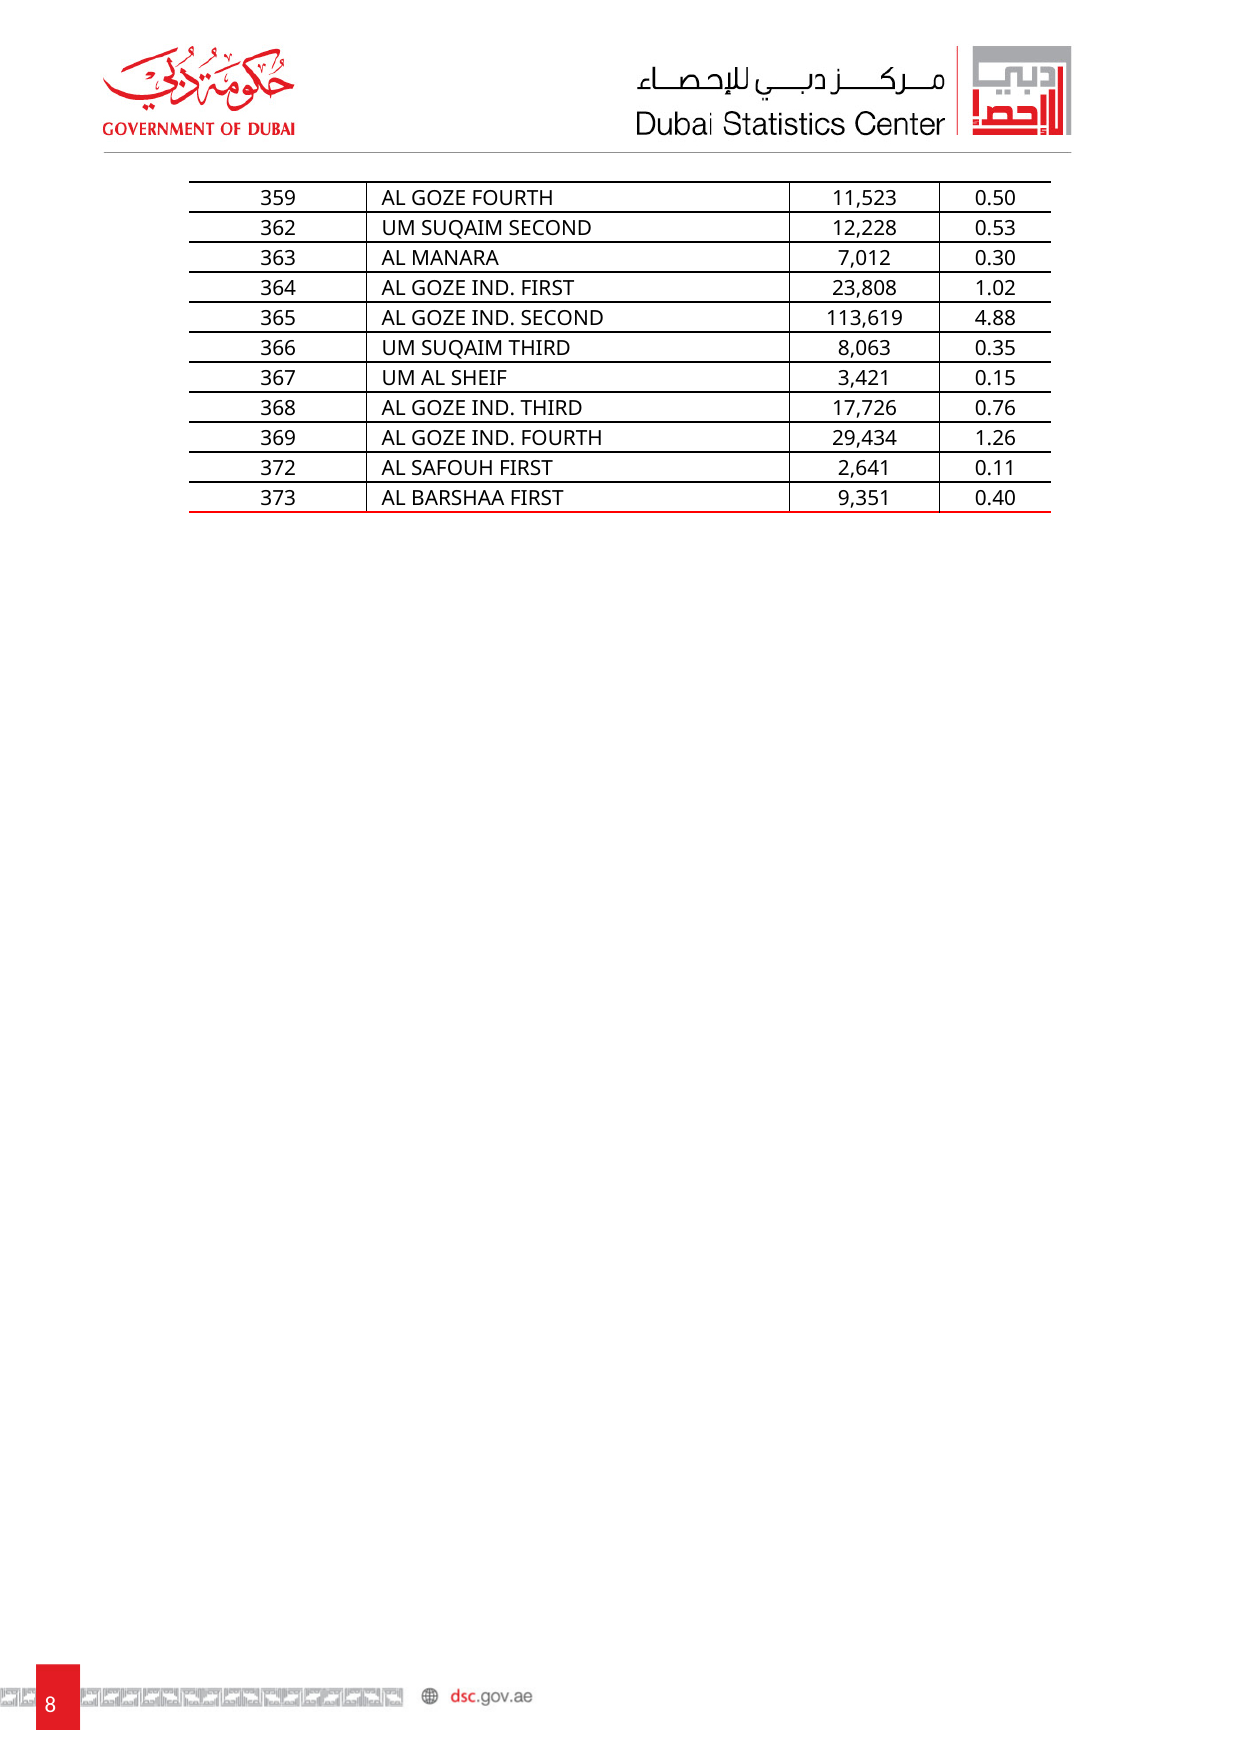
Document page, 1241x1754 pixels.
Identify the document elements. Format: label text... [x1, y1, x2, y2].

table_cell UM AL SHEIF [367, 363, 789, 391]
table_cell UM SUQAIM SECOND [367, 213, 789, 241]
table_cell 368 [189, 393, 366, 421]
table_cell 9,351 [790, 483, 939, 511]
table_cell 0.40 [940, 483, 1051, 511]
table_cell 372 [189, 453, 366, 481]
table_cell 11,523 [790, 183, 939, 211]
table_cell 0.11 [940, 453, 1051, 481]
table_cell 0.35 [940, 333, 1051, 361]
table_cell 23,808 [790, 273, 939, 301]
table_cell 29,434 [790, 423, 939, 451]
table_cell AL GOZE FOURTH [367, 183, 789, 211]
table_cell 8,063 [790, 333, 939, 361]
table_cell 364 [189, 273, 366, 301]
table_cell 359 [189, 183, 366, 211]
table_cell AL GOZE IND. FOURTH [367, 423, 789, 451]
table_cell 369 [189, 423, 366, 451]
table_cell 367 [189, 363, 366, 391]
table_cell UM SUQAIM THIRD [367, 333, 789, 361]
picture [0, 1663, 547, 1730]
table_cell 4.88 [940, 303, 1051, 331]
table_cell AL SAFOUH FIRST [367, 453, 789, 481]
table_cell 0.30 [940, 243, 1051, 271]
table_cell AL MANARA [367, 243, 789, 271]
table_cell 0.15 [940, 363, 1051, 391]
table_cell 113,619 [790, 303, 939, 331]
table_cell AL BARSHAA FIRST [367, 483, 789, 511]
table_cell 366 [189, 333, 366, 361]
table_cell AL GOZE IND. SECOND [367, 303, 789, 331]
table_cell 2,641 [790, 453, 939, 481]
table_cell 363 [189, 243, 366, 271]
table_cell 0.76 [940, 393, 1051, 421]
table_cell 373 [189, 483, 366, 511]
picture [36, 41, 1130, 154]
table_cell 1.02 [940, 273, 1051, 301]
table_cell 0.53 [940, 213, 1051, 241]
table_cell AL GOZE IND. FIRST [367, 273, 789, 301]
table_cell 7,012 [790, 243, 939, 271]
table_cell 12,228 [790, 213, 939, 241]
table_cell 362 [189, 213, 366, 241]
table_cell 1.26 [940, 423, 1051, 451]
table_cell 3,421 [790, 363, 939, 391]
table_cell 365 [189, 303, 366, 331]
table_cell 0.50 [940, 183, 1051, 211]
table_cell 17,726 [790, 393, 939, 421]
table_cell AL GOZE IND. THIRD [367, 393, 789, 421]
